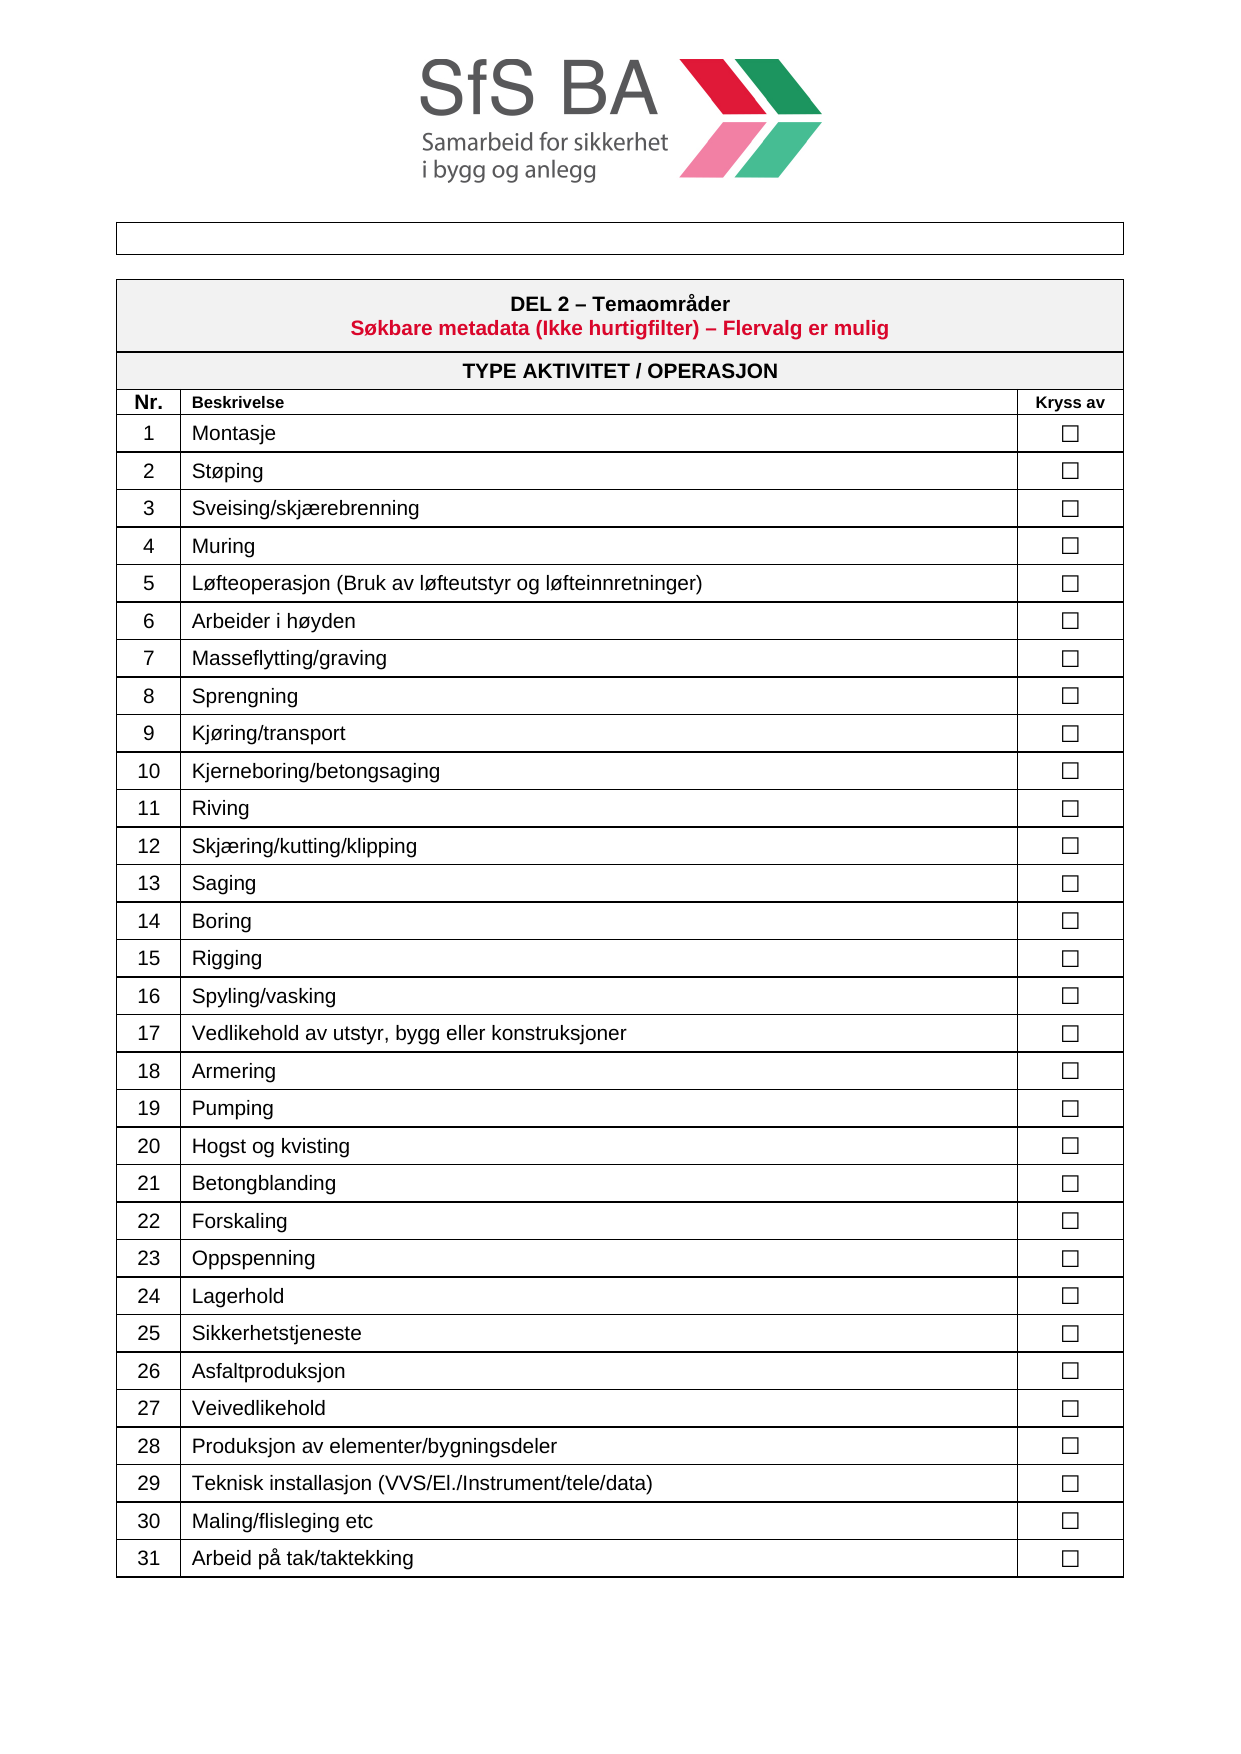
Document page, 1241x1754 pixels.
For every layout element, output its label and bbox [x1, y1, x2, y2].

picture [420, 59, 822, 183]
